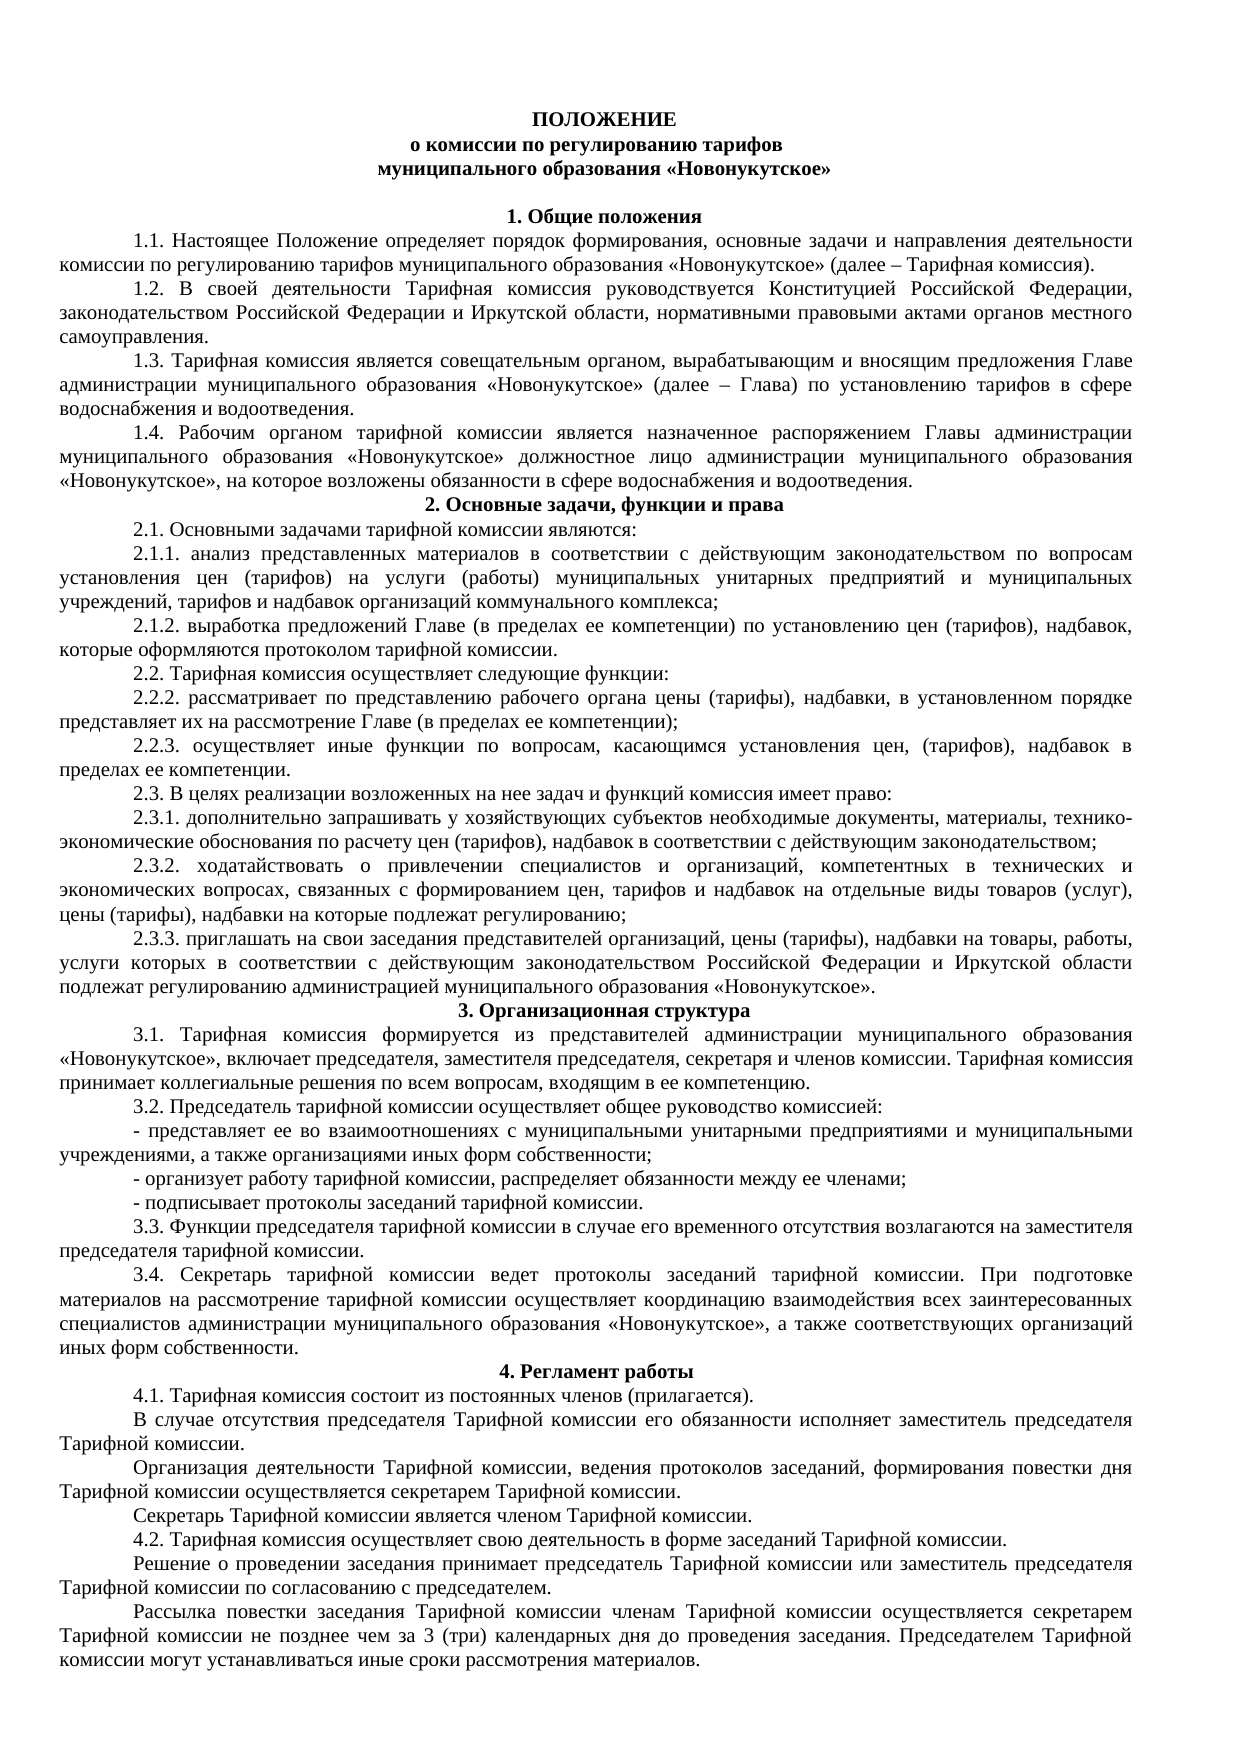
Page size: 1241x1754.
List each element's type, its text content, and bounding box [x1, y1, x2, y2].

text Решение о проведении заседания принимает председатель Тарифной комиссии или заместитель председателя Тарифной комиссии по согласованию с председателем. [59, 1551, 1134, 1599]
text 2.3. В целях реализации возложенных на нее задач и функций комиссия имеет право: [59, 781, 1134, 805]
text 2.2.3. осуществляет иные функции по вопросам, касающимся установления цен, (тарифов), надбавок в пределах ее компетенции. [59, 733, 1134, 781]
text 2.2. Тарифная комиссия осуществляет следующие функции: [59, 661, 1134, 685]
text ПОЛОЖЕНИЕ о комиссии по регулированию тарифов [59, 107, 1134, 156]
text 3.3. Функции председателя тарифной комиссии в случае его временного отсутствия возлагаются на заместителя председателя тарифной комиссии. [59, 1214, 1134, 1262]
text 2.3.1. дополнительно запрашивать у хозяйствующих субъектов необходимые документы, материалы, технико-экономические обоснования по расчету цен (тарифов), надбавок в соответствии с действующим законодательством; [59, 805, 1134, 853]
text Организация деятельности Тарифной комиссии, ведения протоколов заседаний, формирования повестки дня Тарифной комиссии осуществляется секретарем Тарифной комиссии. [59, 1455, 1134, 1503]
text 4.2. Тарифная комиссия осуществляет свою деятельность в форме заседаний Тарифной комиссии. [59, 1527, 1134, 1551]
text 4.1. Тарифная комиссия состоит из постоянных членов (прилагается). [59, 1383, 1134, 1407]
text - подписывает протоколы заседаний тарифной комиссии. [59, 1190, 1134, 1214]
text Секретарь Тарифной комиссии является членом Тарифной комиссии. [59, 1503, 1134, 1527]
text 2.1.2. выработка предложений Главе (в пределах ее компетенции) по установлению цен (тарифов), надбавок, которые оформляются протоколом тарифной комиссии. [59, 613, 1134, 661]
text - представляет ее во взаимоотношениях с муниципальными унитарными предприятиями и муниципальными учреждениями, а также организациями иных форм собственности; [59, 1118, 1134, 1166]
text 1. Общие положения [59, 204, 1134, 228]
text 2.1. Основными задачами тарифной комиссии являются: [59, 516, 1134, 541]
text муниципального образования «Новонукутское» [59, 156, 1134, 179]
text В случае отсутствия председателя Тарифной комиссии его обязанности исполняет заместитель председателя Тарифной комиссии. [59, 1407, 1134, 1455]
text 1.1. Настоящее Положение определяет порядок формирования, основные задачи и направления деятельности комиссии по регулированию тарифов муниципального образования «Новонукутское» (далее – Тарифная комиссия). [59, 228, 1134, 276]
text 3. Организационная структура [59, 998, 1134, 1022]
text 2. Основные задачи, функции и права [59, 492, 1134, 516]
text 1.4. Рабочим органом тарифной комиссии является назначенное распоряжением Главы администрации муниципального образования «Новонукутское» должностное лицо администрации муниципального образования «Новонукутское», на которое возложены обязанности в сфере водоснабжения и водоотведения. [59, 420, 1134, 492]
text 2.2.2. рассматривает по представлению рабочего органа цены (тарифы), надбавки, в установленном порядке представляет их на рассмотрение Главе (в пределах ее компетенции); [59, 685, 1134, 733]
text 1.3. Тарифная комиссия является совещательным органом, вырабатывающим и вносящим предложения Главе администрации муниципального образования «Новонукутское» (далее – Глава) по установлению тарифов в сфере водоснабжения и водоотведения. [59, 348, 1134, 420]
text 3.2. Председатель тарифной комиссии осуществляет общее руководство комиссией: [59, 1094, 1134, 1118]
text 3.4. Секретарь тарифной комиссии ведет протоколы заседаний тарифной комиссии. При подготовке материалов на рассмотрение тарифной комиссии осуществляет координацию взаимодействия всех заинтересованных специалистов администрации муниципального образования «Новонукутское», а также соответствующих организаций иных форм собственности. [59, 1262, 1134, 1359]
text 4. Регламент работы [59, 1359, 1134, 1383]
text 3.1. Тарифная комиссия формируется из представителей администрации муниципального образования «Новонукутское», включает председателя, заместителя председателя, секретаря и членов комиссии. Тарифная комиссия принимает коллегиальные решения по всем вопросам, входящим в ее компетенцию. [59, 1022, 1134, 1094]
text 1.2. В своей деятельности Тарифная комиссия руководствуется Конституцией Российской Федерации, законодательством Российской Федерации и Иркутской области, нормативными правовыми актами органов местного самоуправления. [59, 276, 1134, 348]
text 2.1.1. анализ представленных материалов в соответствии с действующим законодательством по вопросам установления цен (тарифов) на услуги (работы) муниципальных унитарных предприятий и муниципальных учреждений, тарифов и надбавок организаций коммунального комплекса; [59, 541, 1134, 613]
text Рассылка повестки заседания Тарифной комиссии членам Тарифной комиссии осуществляется секретарем Тарифной комиссии не позднее чем за 3 (три) календарных дня до проведения заседания. Председателем Тарифной комиссии могут устанавливаться иные сроки рассмотрения материалов. [59, 1599, 1134, 1671]
text 2.3.2. ходатайствовать о привлечении специалистов и организаций, компетентных в технических и экономических вопросах, связанных с формированием цен, тарифов и надбавок на отдельные виды товаров (услуг), цены (тарифы), надбавки на которые подлежат регулированию; [59, 853, 1134, 926]
text 2.3.3. приглашать на свои заседания представителей организаций, цены (тарифы), надбавки на товары, работы, услуги которых в соответствии с действующим законодательством Российской Федерации и Иркутской области подлежат регулированию администрацией муниципального образования «Новонукутское». [59, 926, 1134, 998]
text - организует работу тарифной комиссии, распределяет обязанности между ее членами; [59, 1166, 1134, 1190]
